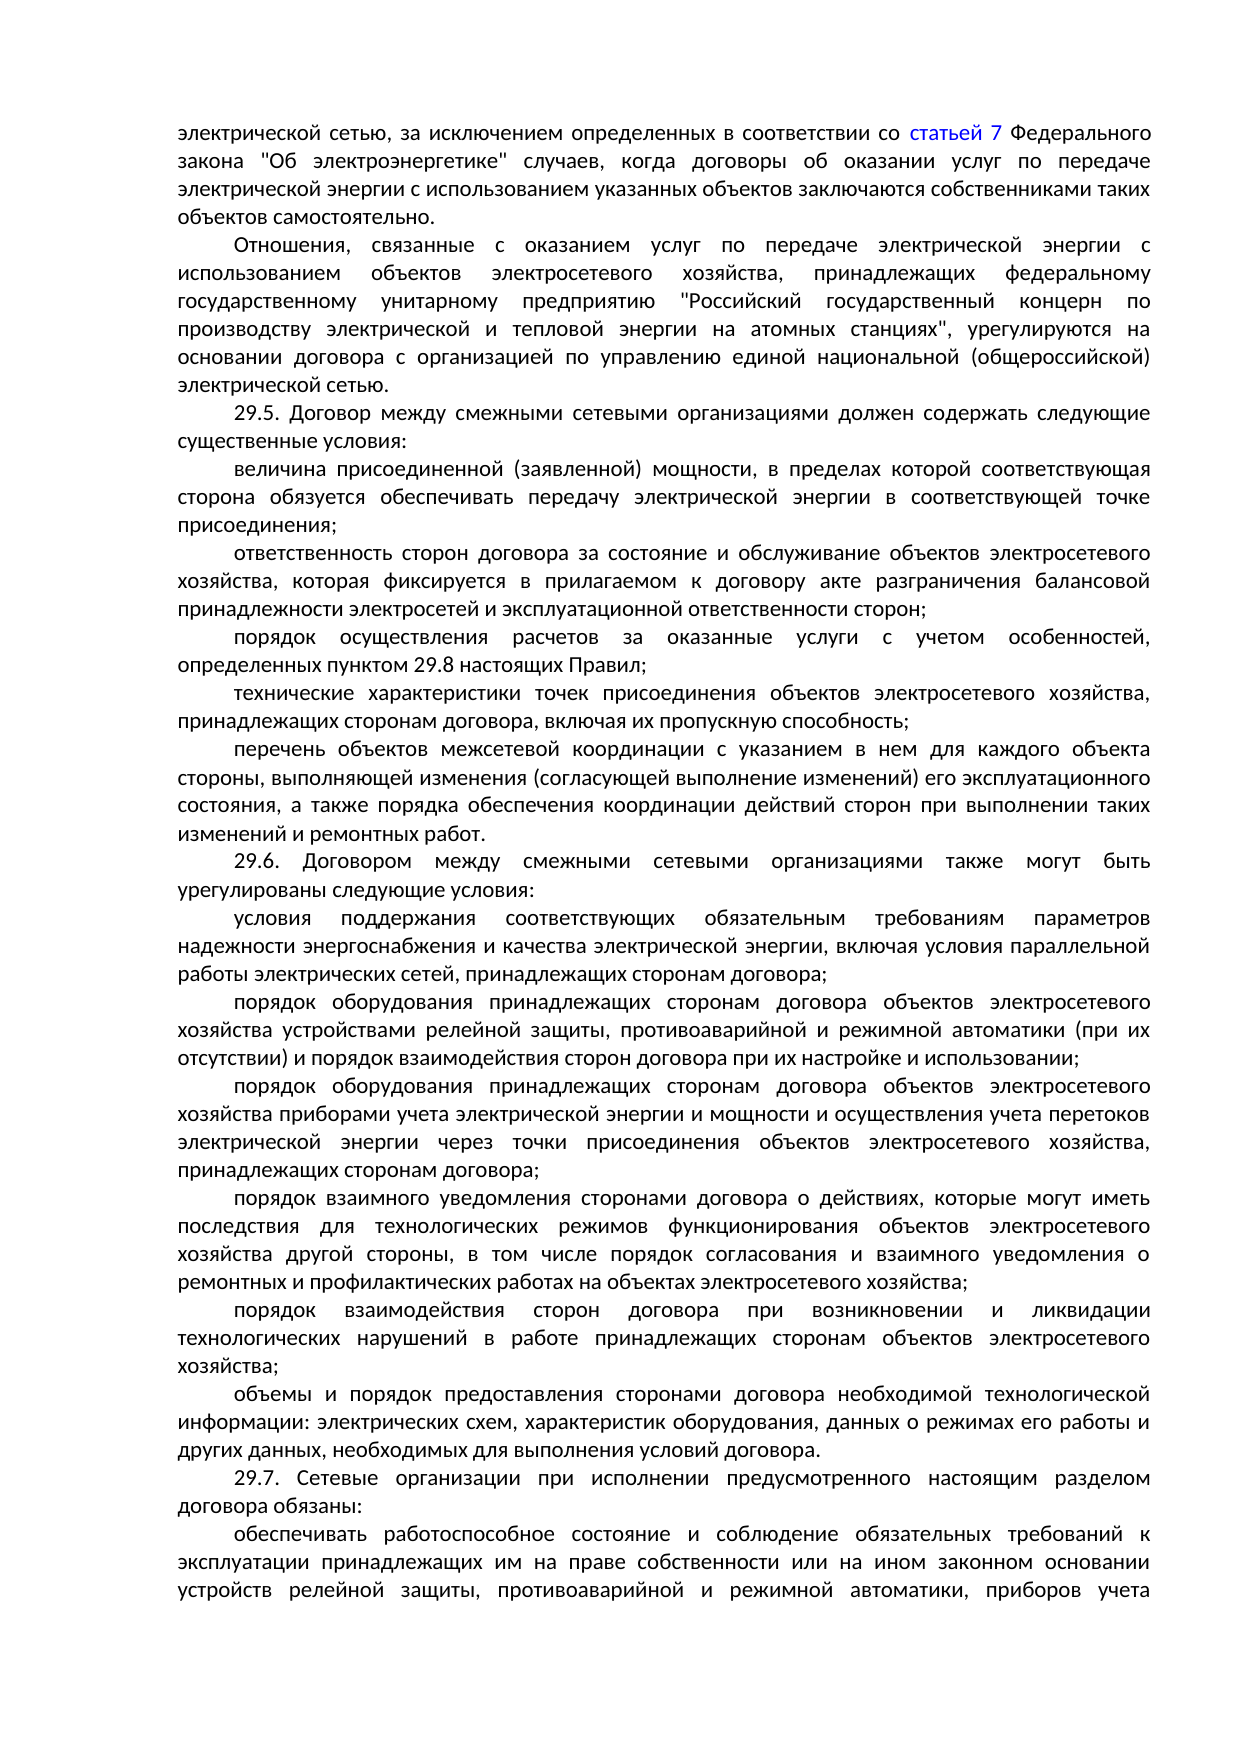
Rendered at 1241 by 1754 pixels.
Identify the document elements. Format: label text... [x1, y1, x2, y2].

text технические характеристики точек присоединения объектов электросетевого хозяйства, принадлежащих сторонам договора, включая их пропускную способность; [177, 678, 1152, 734]
text 29.5. Договор между смежными сетевыми организациями должен содержать следующие существенные условия: [177, 398, 1152, 454]
text величина присоединенной (заявленной) мощности, в пределах которой соответствующая сторона обязуется обеспечивать передачу электрической энергии в соответствующей точке присоединения; [177, 454, 1152, 538]
text порядок оборудования принадлежащих сторонам договора объектов электросетевого хозяйства устройствами релейной защиты, противоаварийной и режимной автоматики (при их отсутствии) и порядок взаимодействия сторон договора при их настройке и использовании; [177, 987, 1152, 1071]
text порядок взаимного уведомления сторонами договора о действиях, которые могут иметь последствия для технологических режимов функционирования объектов электросетевого хозяйства другой стороны, в том числе порядок согласования и взаимного уведомления о ремонтных и профилактических работах на объектах электросетевого хозяйства; [177, 1183, 1152, 1295]
text 29.7. Сетевые организации при исполнении предусмотренного настоящим разделом договора обязаны: [177, 1463, 1152, 1519]
text условия поддержания соответствующих обязательным требованиям параметров надежности энергоснабжения и качества электрической энергии, включая условия параллельной работы электрических сетей, принадлежащих сторонам договора; [177, 903, 1152, 987]
text порядок оборудования принадлежащих сторонам договора объектов электросетевого хозяйства приборами учета электрической энергии и мощности и осуществления учета перетоков электрической энергии через точки присоединения объектов электросетевого хозяйства, принадлежащих сторонам договора; [177, 1071, 1152, 1183]
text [177, 118, 1152, 230]
text объемы и порядок предоставления сторонами договора необходимой технологической информации: электрических схем, характеристик оборудования, данных о режимах его работы и других данных, необходимых для выполнения условий договора. [177, 1379, 1152, 1463]
text порядок осуществления расчетов за оказанные услуги с учетом особенностей, определенных пунктом 29.8 настоящих Правил; [177, 622, 1152, 678]
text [177, 1519, 1152, 1603]
text перечень объектов межсетевой координации с указанием в нем для каждого объекта стороны, выполняющей изменения (согласующей выполнение изменений) его эксплуатационного состояния, а также порядка обеспечения координации действий сторон при выполнении таких изменений и ремонтных работ. [177, 734, 1152, 847]
text 29.6. Договором между смежными сетевыми организациями также могут быть урегулированы следующие условия: [177, 847, 1152, 903]
text Отношения, связанные с оказанием услуг по передаче электрической энергии с использованием объектов электросетевого хозяйства, принадлежащих федеральному государственному унитарному предприятию "Российский государственный концерн по производству электрической и тепловой энергии на атомных станциях", урегулируются на основании договора с организацией по управлению единой национальной (общероссийской) электрической сетью. [177, 230, 1152, 398]
text порядок взаимодействия сторон договора при возникновении и ликвидации технологических нарушений в работе принадлежащих сторонам объектов электросетевого хозяйства; [177, 1295, 1152, 1379]
text ответственность сторон договора за состояние и обслуживание объектов электросетевого хозяйства, которая фиксируется в прилагаемом к договору акте разграничения балансовой принадлежности электросетей и эксплуатационной ответственности сторон; [177, 538, 1152, 622]
